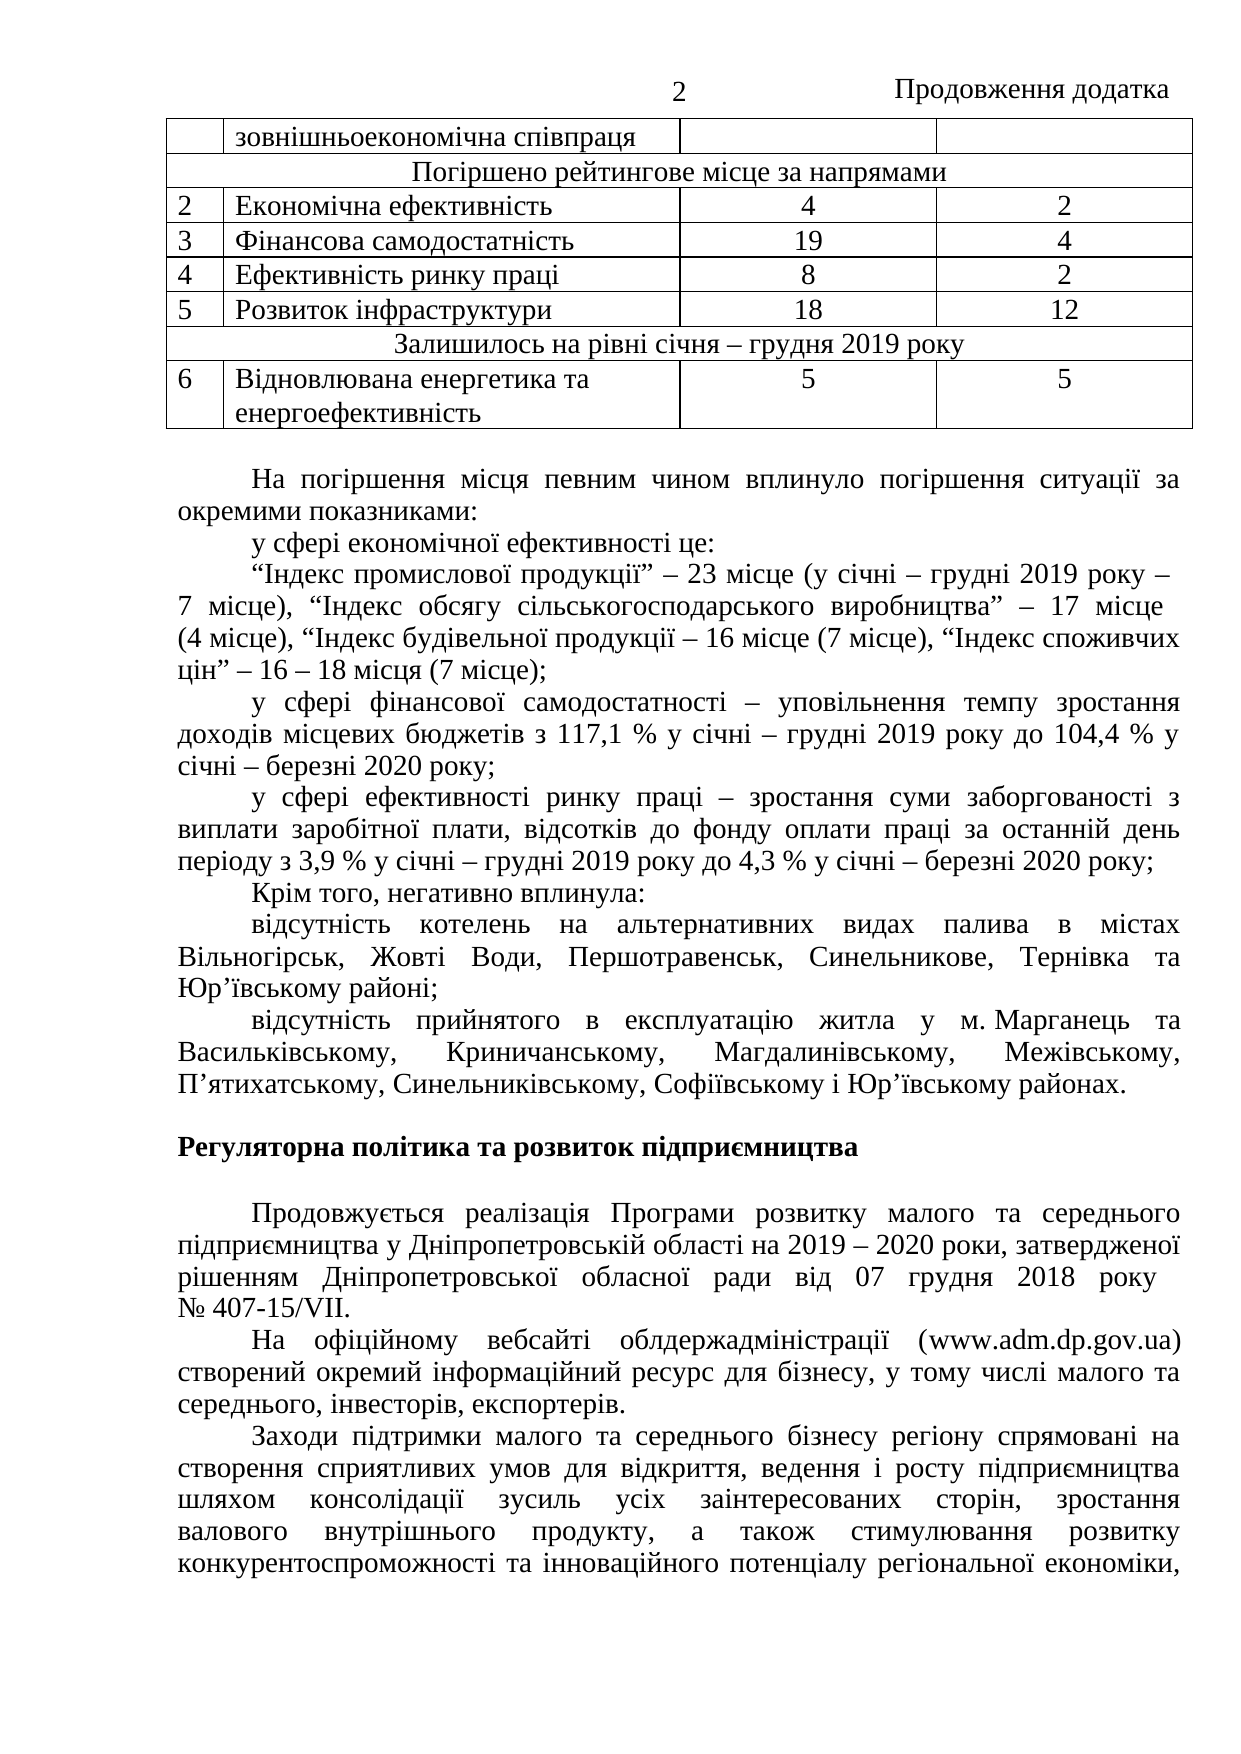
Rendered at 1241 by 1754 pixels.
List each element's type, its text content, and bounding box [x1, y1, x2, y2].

table_cell 8 [681, 258, 936, 291]
text “Індекс промислової продукції” – 23 місце (у січні – грудні 2019 року – 7 місце), “Індекс обсягу сільськогосподарського виробництва” – 17 місце (4 місце), “Індекс будівельної продукції – 16 місце (7 місце), “Індекс споживчих цін” – 16 – 18 місця (7 місце); [177, 558, 1181, 686]
table_cell 4 [937, 223, 1192, 256]
text На офіційному вебсайті облдержадміністрації (www.adm.dp.gov.ua) створений окремий інформаційний ресурс для бізнесу, у тому числі малого та середнього, інвесторів, експортерів. [177, 1324, 1181, 1419]
table_cell 5 [937, 361, 1192, 428]
table_cell Залишилось на рівні січня – грудня 2019 року [167, 327, 1192, 360]
table_cell 2 [167, 188, 223, 222]
table_cell 18 [681, 292, 936, 326]
table_cell 4 [167, 258, 223, 291]
table_cell 12 [937, 292, 1192, 326]
table_cell Відновлювана енергетика та енергоефективність [224, 361, 679, 428]
text На погіршення місця певним чином вплинуло погіршення ситуації за окремими показниками: [177, 463, 1181, 527]
text Крім того, негативно вплинула: [177, 877, 1181, 908]
text у сфері економічної ефективності це: [177, 527, 1181, 558]
table_cell Погіршено рейтингове місце за напрямами [167, 154, 1192, 187]
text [177, 1419, 1181, 1579]
text відсутність прийнятого в експлуатацію житла у м. Марганець та Васильківському, Криничанському, Магдалинівському, Межівському, П’ятихатському, Синельниківському, Софіївському і Юр’ївському районах. [177, 1004, 1181, 1099]
table_cell Ефективність ринку праці [224, 258, 679, 291]
table_cell 5 [681, 361, 936, 428]
table_cell 2 [937, 258, 1192, 291]
table_cell 6 [167, 361, 223, 428]
table_cell Економічна ефективність [224, 188, 679, 222]
text Регуляторна політика та розвиток підприємництва [177, 1131, 1181, 1163]
table_cell 2 [937, 188, 1192, 222]
table_cell 4 [937, 119, 1192, 153]
table_cell Розвиток інфраструктури [224, 292, 679, 326]
table_cell 3 [167, 223, 223, 256]
text відсутність котелень на альтернативних видах палива в містах Вільногірськ, Жовті Води, Першотравенськ, Синельникове, Тернівка та Юр’ївському районі; [177, 908, 1181, 1004]
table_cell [224, 119, 679, 153]
table_cell 3 [681, 119, 936, 153]
text Продовжується реалізація Програми розвитку малого та середнього підприємництва у Дніпропетровській області на 2019 – 2020 роки, затвердженої рішенням Дніпропетровської обласної ради від 07 грудня 2018 року № 407-15/VIІ. [177, 1197, 1181, 1324]
table_cell 19 [681, 223, 936, 256]
table_cell Фінансова самодостатність [224, 223, 679, 256]
table_cell 4 [681, 188, 936, 222]
table_cell 5 [167, 292, 223, 326]
text у сфері фінансової самодостатності – уповільнення темпу зростання доходів місцевих бюджетів з 117,1 % у січні – грудні 2019 року до 104,4 % у січні – березні 2020 року; [177, 686, 1181, 781]
text у сфері ефективності ринку праці – зростання суми заборгованості з виплати заробітної плати, відсотків до фонду оплати праці за останній день періоду з 3,9 % у січні – грудні 2019 року до 4,3 % у січні – березні 2020 року; [177, 781, 1181, 877]
table_cell 1 [167, 119, 223, 153]
